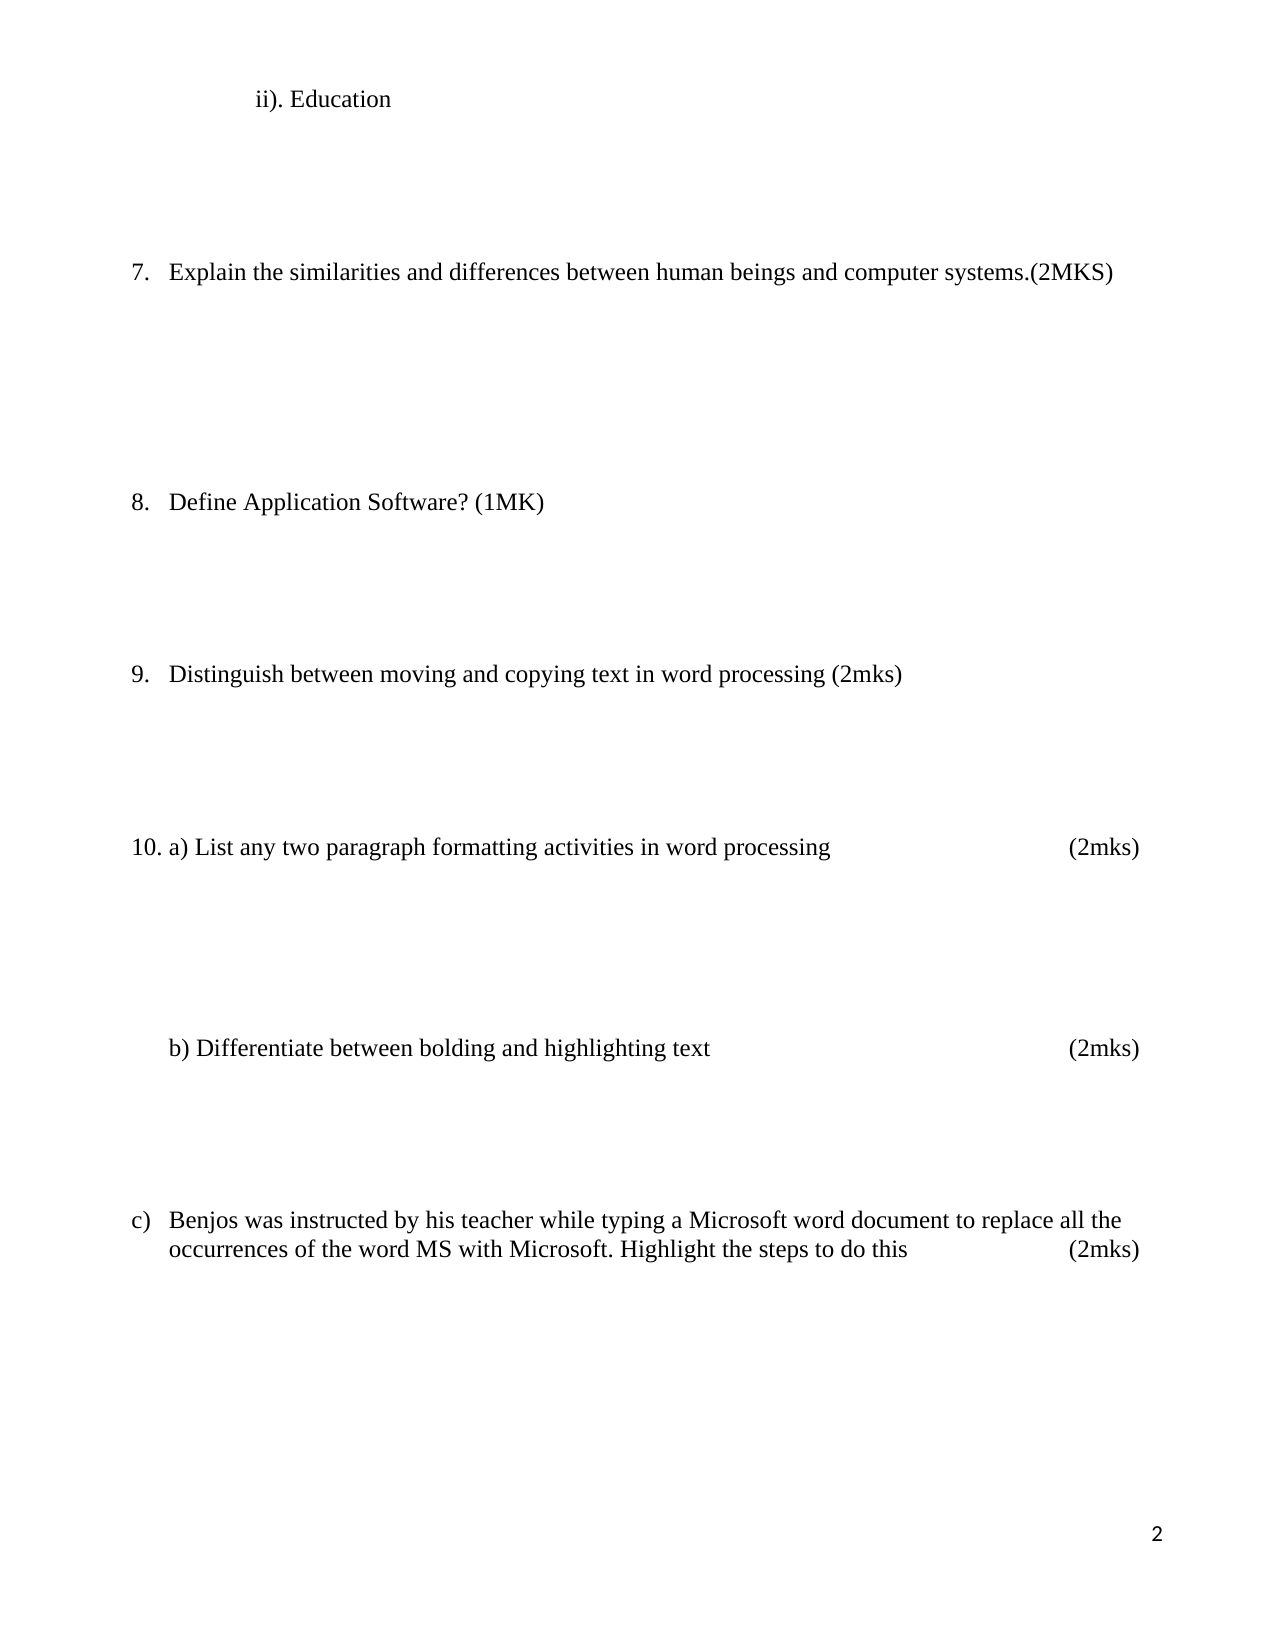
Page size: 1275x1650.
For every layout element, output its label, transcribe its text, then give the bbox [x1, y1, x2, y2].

list b) Differentiate between bolding and highlighting text (2mks) [169, 1033, 1162, 1062]
list Distinguish between moving and copying text in word processing (2mks) [131, 659, 1162, 688]
list Explain the similarities and differences between human beings and computer systems.(2MKS) [131, 257, 1162, 286]
list Benjos was instructed by his teacher while typing a Microsoft word document to replace all the occurrences of the word MS with Microsoft. Highlight the steps to do this (2mks) [131, 1206, 1162, 1263]
text ii). Education [255, 84, 1162, 113]
list a) List any two paragraph formatting activities in word processing (2mks) [131, 832, 1162, 861]
list Define Application Software? (1MK) [131, 487, 1162, 516]
